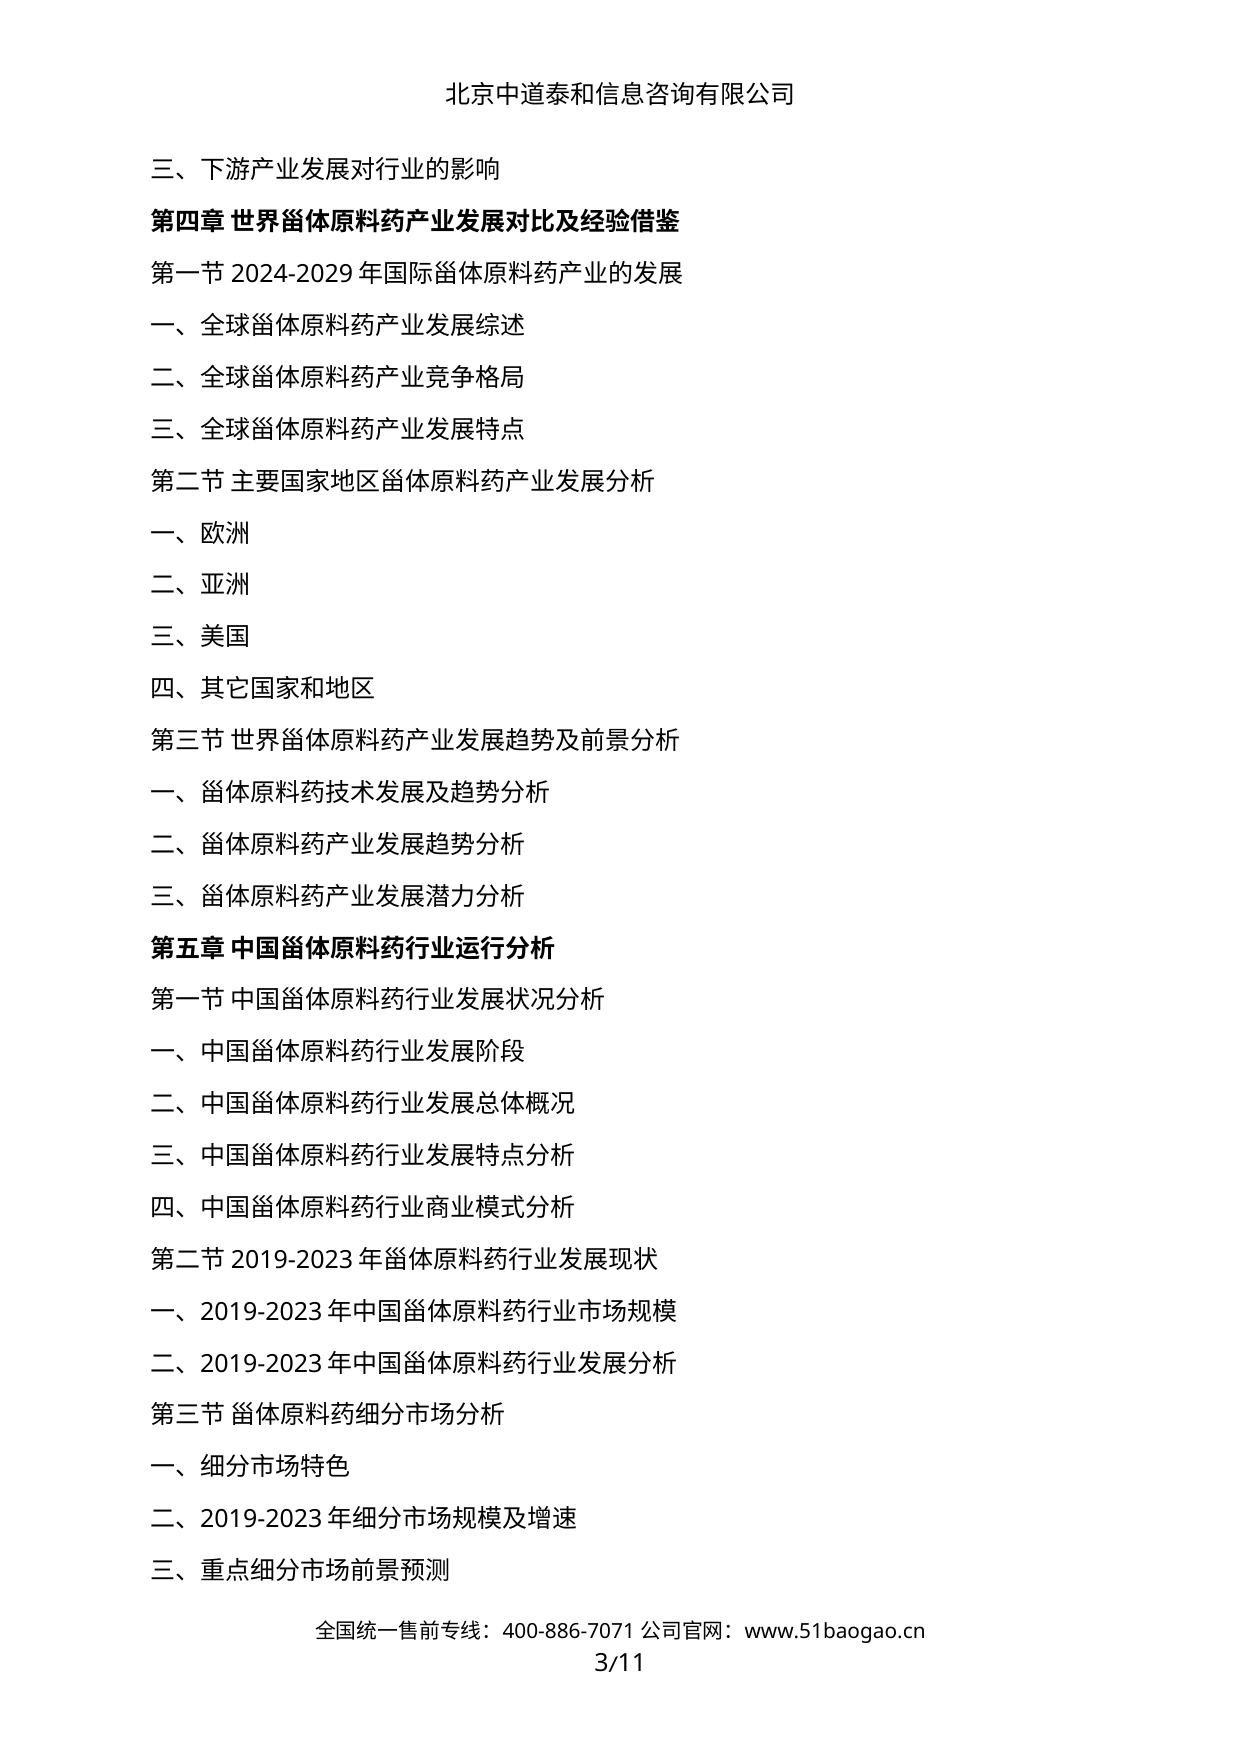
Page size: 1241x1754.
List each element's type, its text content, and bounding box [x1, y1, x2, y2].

text 三、甾体原料药产业发展潜力分析 [150, 876, 1090, 912]
text 四、其它国家和地区 [150, 669, 1090, 705]
text 三、中国甾体原料药行业发展特点分析 [150, 1136, 1090, 1172]
text 一、2019-2023年中国甾体原料药行业市场规模 [150, 1291, 1090, 1327]
text 四、中国甾体原料药行业商业模式分析 [150, 1187, 1090, 1224]
text 一、欧洲 [150, 513, 1090, 549]
text 三、重点细分市场前景预测 [150, 1551, 1090, 1587]
text 二、2019-2023年细分市场规模及增速 [150, 1499, 1090, 1535]
text 二、2019-2023年中国甾体原料药行业发展分析 [150, 1343, 1090, 1379]
text 二、亚洲 [150, 565, 1090, 601]
text 二、全球甾体原料药产业竞争格局 [150, 357, 1090, 394]
text 二、甾体原料药产业发展趋势分析 [150, 824, 1090, 861]
text 第三节 甾体原料药细分市场分析 [150, 1395, 1090, 1431]
text 二、中国甾体原料药行业发展总体概况 [150, 1084, 1090, 1120]
text 第三节 世界甾体原料药产业发展趋势及前景分析 [150, 721, 1090, 757]
text 第二节 主要国家地区甾体原料药产业发展分析 [150, 461, 1090, 497]
text 一、中国甾体原料药行业发展阶段 [150, 1032, 1090, 1068]
text 第一节 2024-2029年国际甾体原料药产业的发展 [150, 254, 1090, 290]
text 三、全球甾体原料药产业发展特点 [150, 409, 1090, 446]
text 一、细分市场特色 [150, 1447, 1090, 1483]
text 一、甾体原料药技术发展及趋势分析 [150, 772, 1090, 809]
text 第五章 中国甾体原料药行业运行分析 [150, 928, 1090, 964]
text 第四章 世界甾体原料药产业发展对比及经验借鉴 [150, 202, 1090, 238]
text 第二节 2019-2023年甾体原料药行业发展现状 [150, 1239, 1090, 1276]
text 第一节 中国甾体原料药行业发展状况分析 [150, 980, 1090, 1016]
text 三、美国 [150, 617, 1090, 653]
text 三、下游产业发展对行业的影响 [150, 150, 1090, 186]
text 一、全球甾体原料药产业发展综述 [150, 306, 1090, 342]
